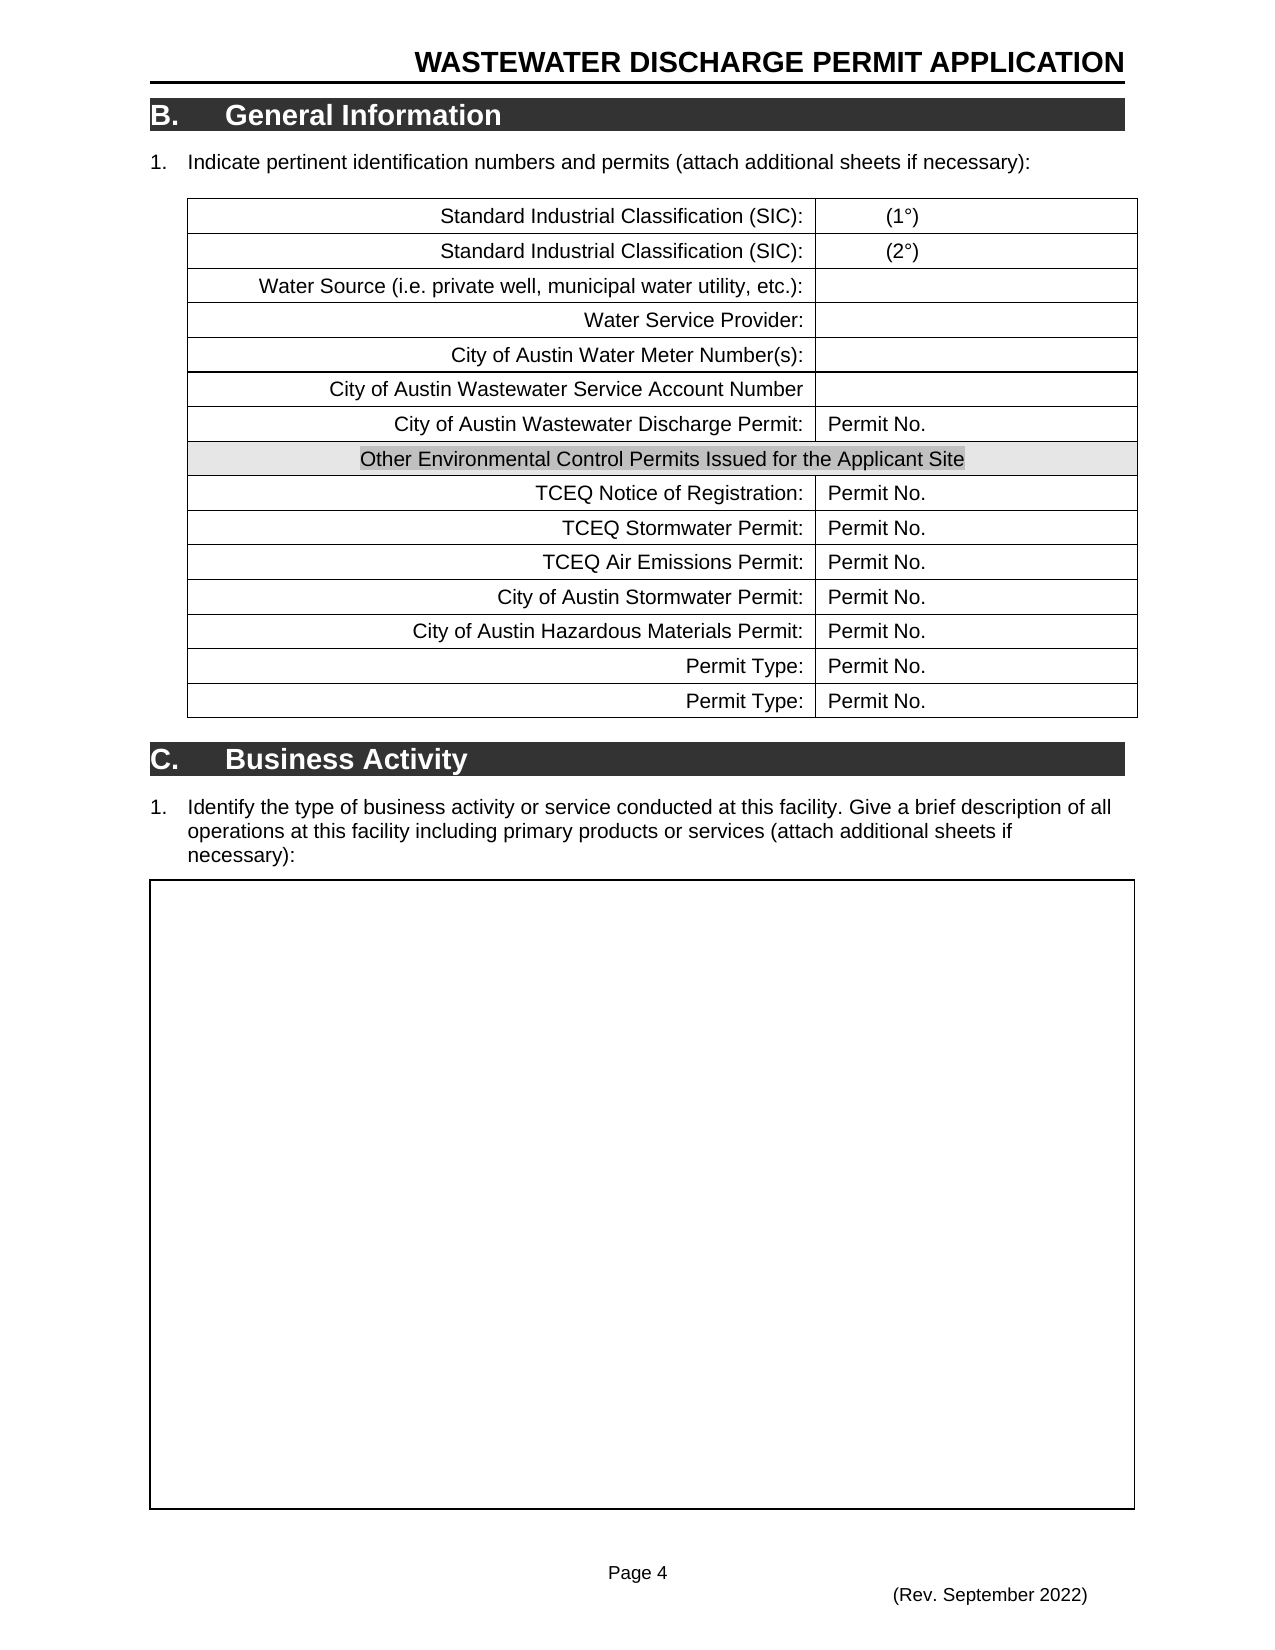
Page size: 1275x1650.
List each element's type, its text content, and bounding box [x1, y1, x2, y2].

table_cell [816, 373, 1137, 406]
table_cell Permit No. [816, 615, 1137, 648]
table_cell [816, 303, 1137, 337]
table_cell TCEQ Stormwater Permit: [188, 511, 815, 544]
table_cell Permit No. [816, 545, 1137, 579]
table_cell TCEQ Air Emissions Permit: [188, 545, 815, 579]
table_cell City of Austin Water Meter Number(s): [188, 338, 815, 371]
table_cell Permit No. [816, 684, 1137, 717]
table_cell Permit No. [816, 649, 1137, 683]
table_cell Permit Type: [188, 649, 815, 683]
table_cell Permit No. [816, 580, 1137, 613]
table_cell City of Austin Wastewater Service Account Number [188, 373, 815, 406]
table_cell TCEQ Notice of Registration: [188, 476, 815, 510]
table_cell Water Service Provider: [188, 303, 815, 337]
table_cell City of Austin Hazardous Materials Permit: [188, 615, 815, 648]
table_cell Permit No. [816, 407, 1137, 441]
table_cell (2°) [816, 234, 1137, 268]
table_cell Standard Industrial Classification (SIC): [188, 234, 815, 268]
table_header [151, 881, 1134, 1508]
table_cell City of Austin Stormwater Permit: [188, 580, 815, 613]
list Identify the type of business activity or service conducted at this facility. Give a brief description of all operations at this facility including primary products or services (attach additional sheets if necessary): [150, 795, 1125, 867]
table_header Standard Industrial Classification (SIC): [188, 199, 815, 233]
table_cell Water Source (i.e. private well, municipal water utility, etc.): [188, 269, 815, 302]
table_cell Permit No. [816, 511, 1137, 544]
table_cell City of Austin Wastewater Discharge Permit: [188, 407, 815, 441]
text 1. Indicate pertinent identification numbers and permits (attach additional sheets if necessary): [150, 150, 1125, 174]
table_header (1°) [816, 199, 1137, 233]
table_cell Other Environmental Control Permits Issued for the Applicant Site [188, 442, 1137, 475]
table_cell [816, 338, 1137, 371]
table_cell [816, 269, 1137, 302]
table_cell Permit Type: [188, 684, 815, 717]
table_cell Permit No. [816, 476, 1137, 510]
